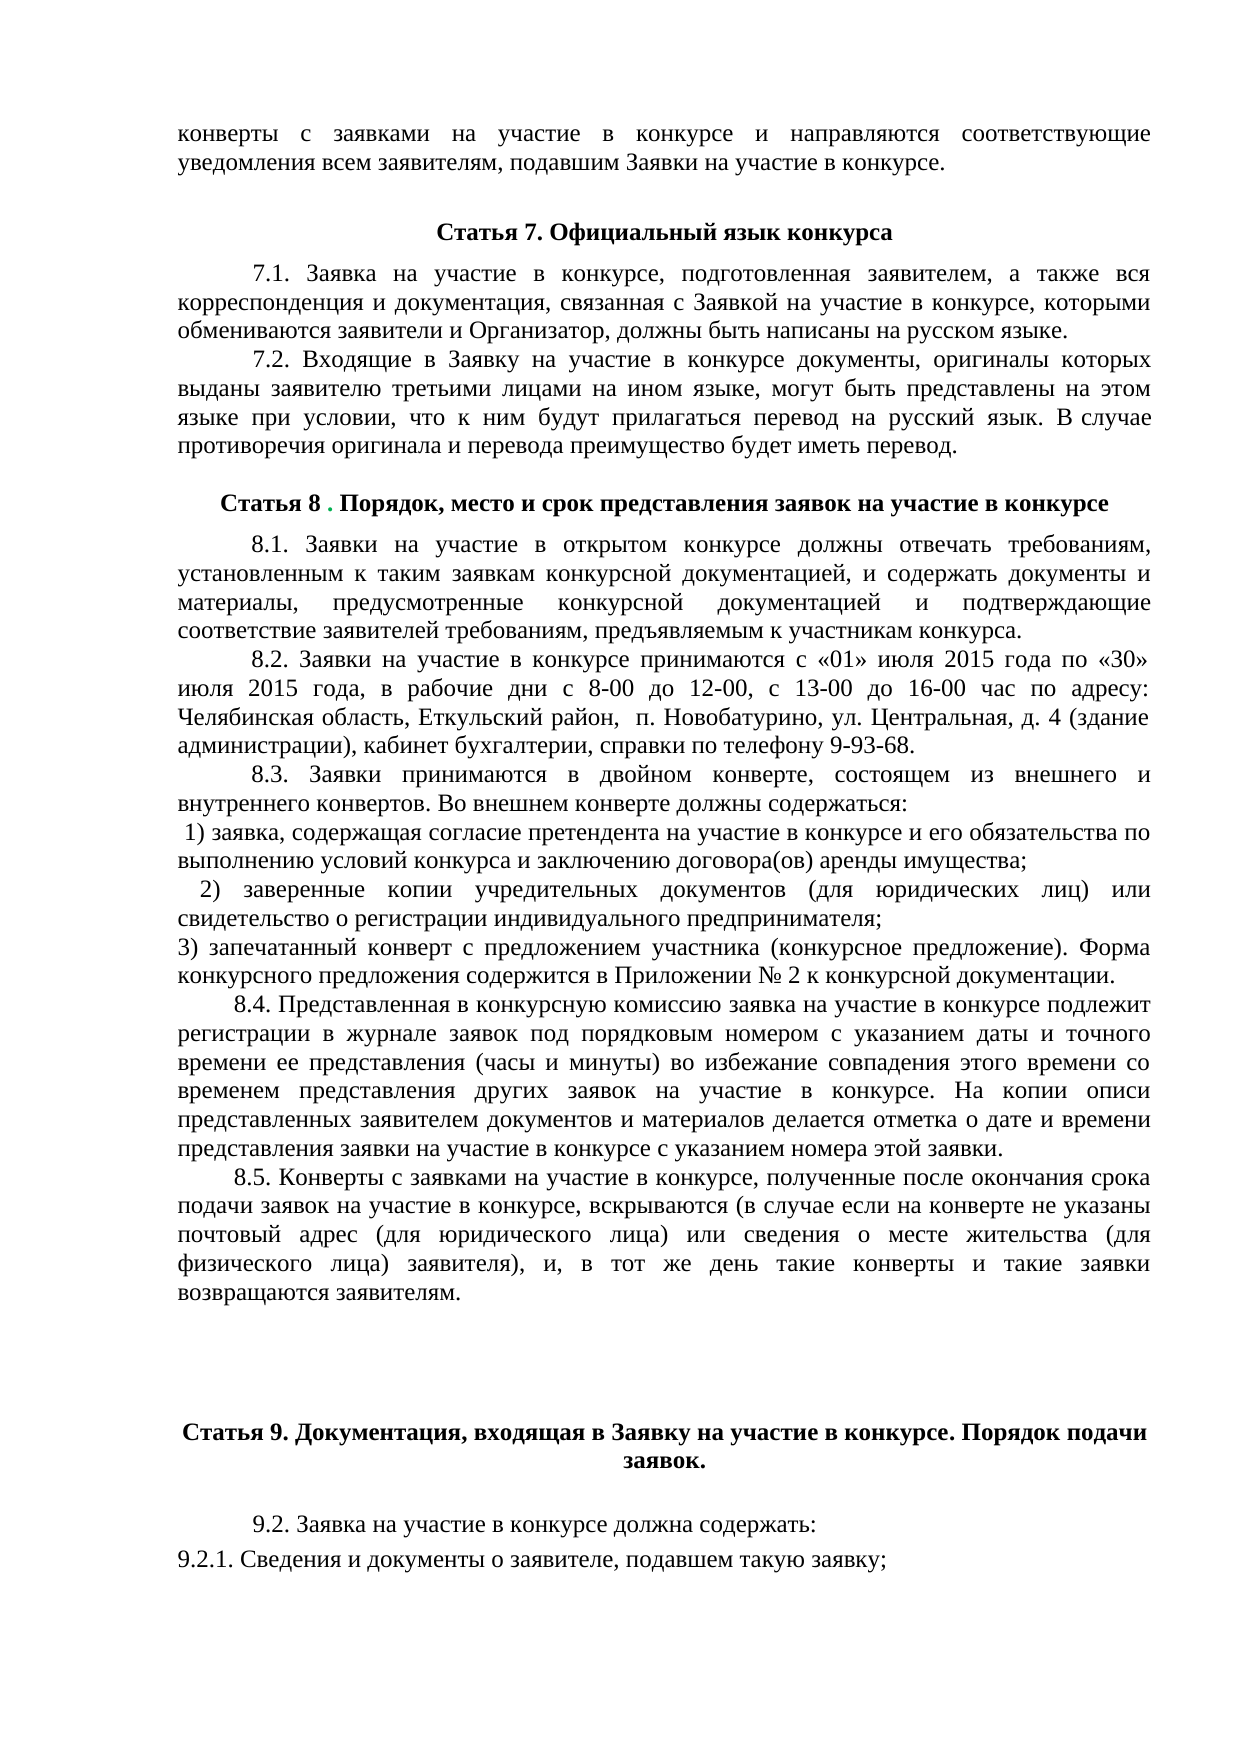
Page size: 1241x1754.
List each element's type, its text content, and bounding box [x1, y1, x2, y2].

subtitle Статья 7. Официальный язык конкурса [177, 217, 1152, 246]
text 8.4. Представленная в конкурсную комиссию заявка на участие в конкурсе подлежит регистрации в журнале заявок под порядковым номером с указанием даты и точного времени ее представления (часы и минуты) во избежание совпадения этого времени со временем представления других заявок на участие в конкурсе. На копии описи представленных заявителем документов и материалов делается отметка о дате и времени представления заявки на участие в конкурсе с указанием номера этой заявки. [177, 989, 1152, 1162]
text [177, 118, 1152, 176]
subtitle Статья 9. Документация, входящая в Заявку на участие в конкурсе. Порядок подачи заявок. [177, 1417, 1152, 1474]
text 1) заявка, содержащая согласие претендента на участие в конкурсе и его обязательства по выполнению условий конкурса и заключению договора(ов) аренды имущества; [177, 817, 1152, 874]
text 2) заверенные копии учредительных документов (для юридических лиц) или свидетельство о регистрации индивидуального предпринимателя; [177, 874, 1152, 932]
text 9.2.1. Сведения и документы о заявителе, подавшем такую заявку; [177, 1544, 1152, 1573]
text 8.1. Заявки на участие в открытом конкурсе должны отвечать требованиям, установленным к таким заявкам конкурсной документацией, и содержать документы и материалы, предусмотренные конкурсной документацией и подтверждающие соответствие заявителей требованиям, предъявляемым к участникам конкурса. [177, 529, 1152, 644]
text 7.2. Входящие в Заявку на участие в конкурсе документы, оригиналы которых выданы заявителю третьими лицами на ином языке, могут быть представлены на этом языке при условии, что к ним будут прилагаться перевод на русский язык. В случае противоречия оригинала и перевода преимущество будет иметь перевод. [177, 344, 1152, 459]
text 3) запечатанный конверт с предложением участника (конкурсное предложение). Форма конкурсного предложения содержится в Приложении № 2 к конкурсной документации. [177, 932, 1152, 989]
subtitle Статья 8 . Порядок, место и срок представления заявок на участие в конкурсе [177, 488, 1152, 517]
text 7.1. Заявка на участие в конкурсе, подготовленная заявителем, а также вся корреспонденция и документация, связанная с Заявкой на участие в конкурсе, которыми обмениваются заявители и Организатор, должны быть написаны на русском языке. [177, 258, 1152, 344]
text 8.3. Заявки принимаются в двойном конверте, состоящем из внешнего и внутреннего конвертов. Во внешнем конверте должны содержаться: [177, 759, 1152, 817]
text 8.5. Конверты с заявками на участие в конкурсе, полученные после окончания срока подачи заявок на участие в конкурсе, вскрываются (в случае если на конверте не указаны почтовый адрес (для юридического лица) или сведения о месте жительства (для физического лица) заявителя), и, в тот же день такие конверты и такие заявки возвращаются заявителям. [177, 1162, 1152, 1306]
text 9.2. Заявка на участие в конкурсе должна содержать: [177, 1509, 1152, 1538]
text 8.2. Заявки на участие в конкурсе принимаются с «01» июля 2015 года по «30» июля 2015 года, в рабочие дни с 8-00 до 12-00, с 13-00 до 16-00 час по адресу: Челябинская область, Еткульский район, п. Новобатурино, ул. Центральная, д. 4 (здание администрации), кабинет бухгалтерии, справки по телефону 9-93-68. [177, 644, 1150, 759]
